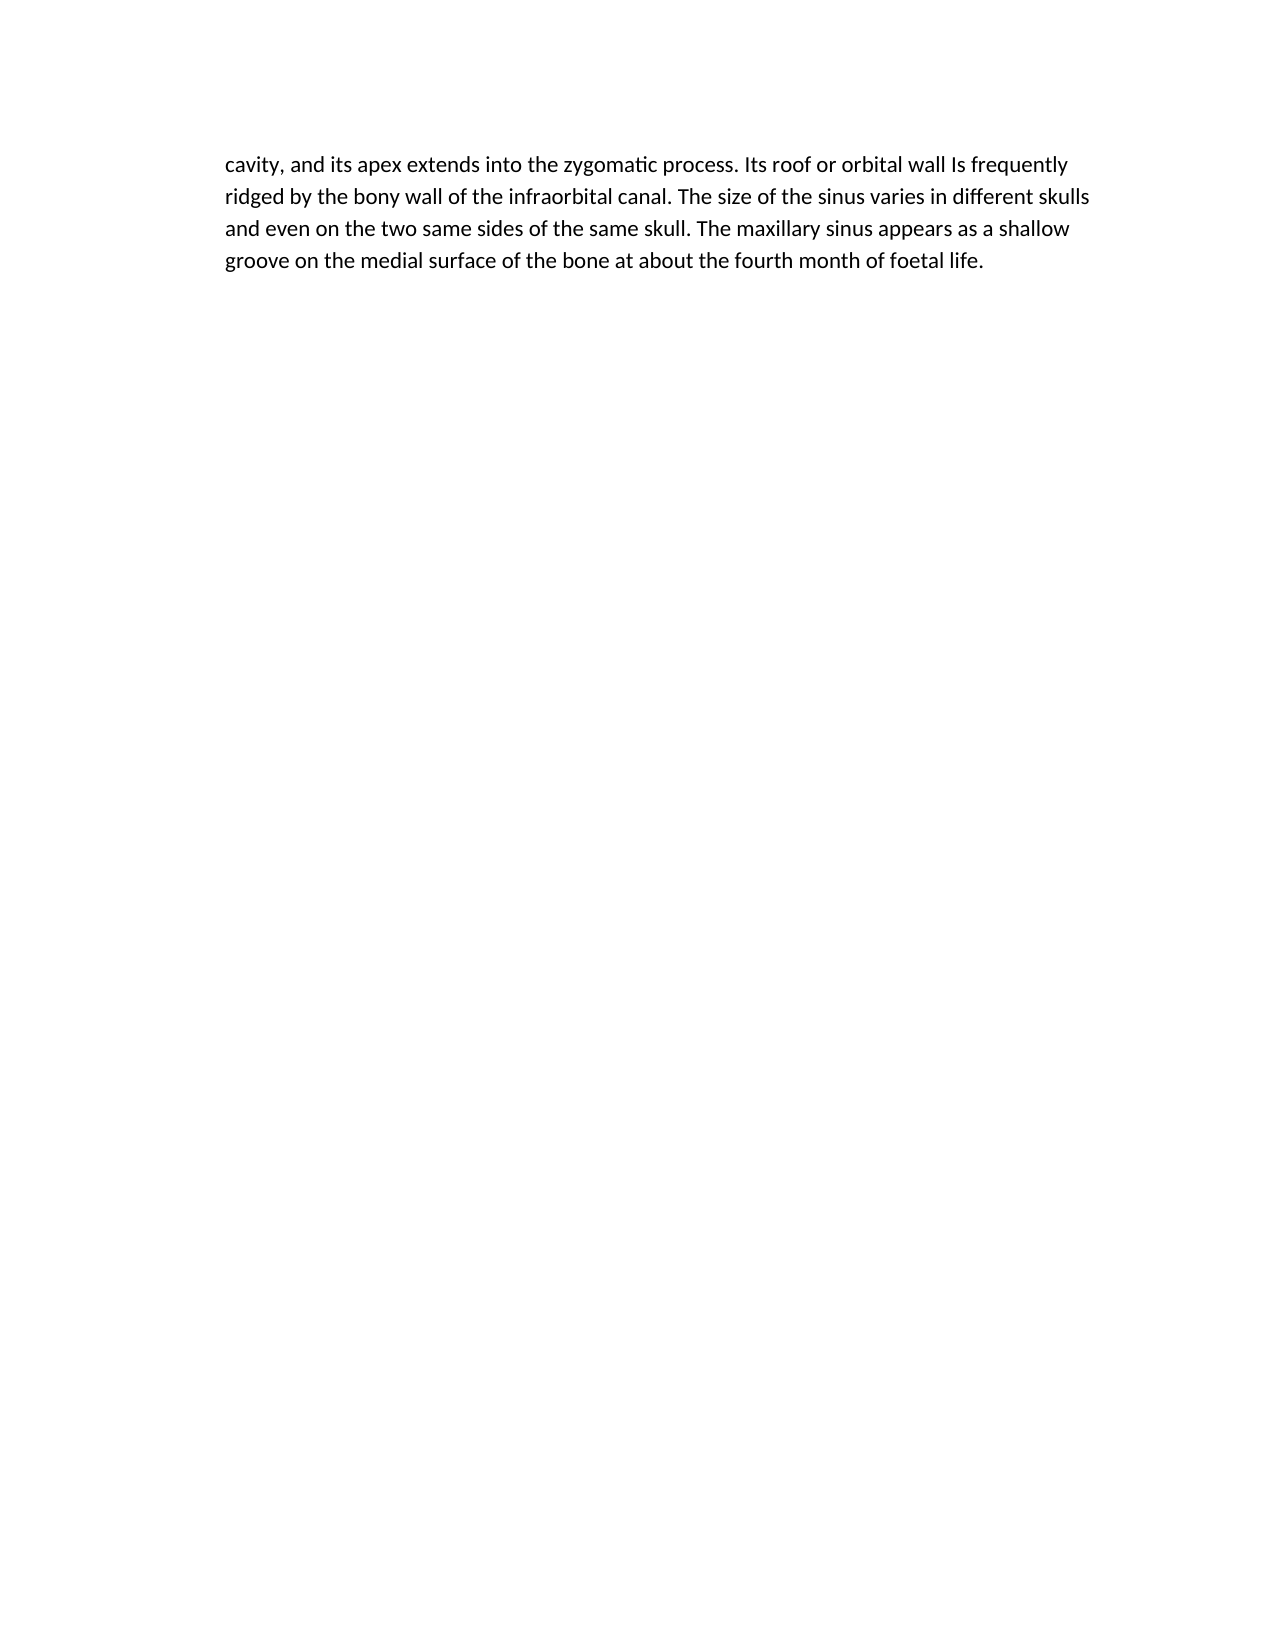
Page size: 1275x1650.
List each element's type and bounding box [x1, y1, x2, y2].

list [225, 150, 1125, 274]
